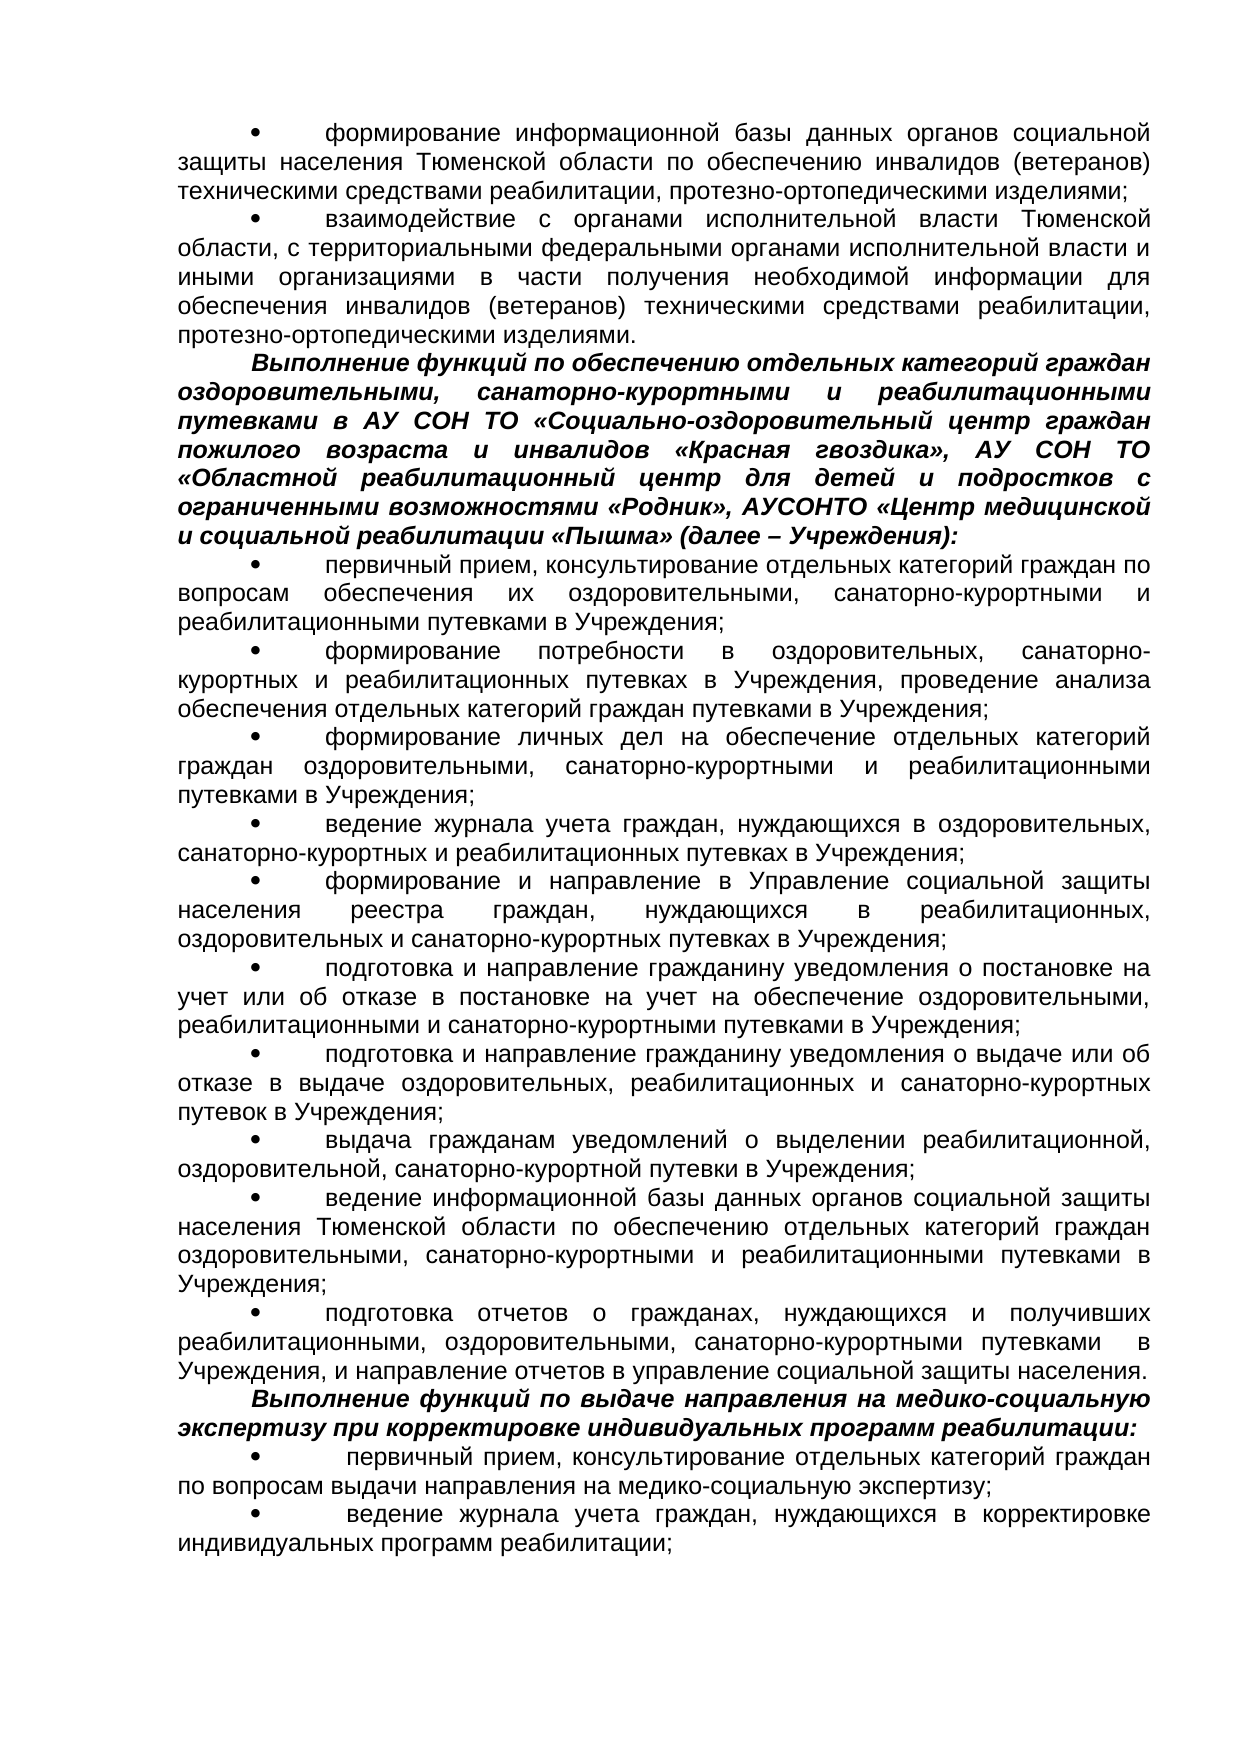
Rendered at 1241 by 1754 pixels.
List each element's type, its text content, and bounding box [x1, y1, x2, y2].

list первичный прием, консультирование отдельных категорий граждан по вопросам обеспечения их оздоровительными, санаторно-курортными и реабилитационными путевками в Учреждения; [177, 549, 1152, 636]
list формирование личных дел на обеспечение отдельных категорий граждан оздоровительными, санаторно-курортными и реабилитационными путевками в Учреждения; [177, 722, 1152, 809]
list выдача гражданам уведомлений о выделении реабилитационной, оздоровительной, санаторно-курортной путевки в Учреждения; [177, 1125, 1152, 1183]
list ведение журнала учета граждан, нуждающихся в оздоровительных, санаторно-курортных и реабилитационных путевках в Учреждения; [177, 809, 1152, 866]
list ведение информационной базы данных органов социальной защиты населения Тюменской области по обеспечению отдельных категорий граждан оздоровительными, санаторно-курортными и реабилитационными путевками в Учреждения; [177, 1183, 1152, 1298]
list подготовка и направление гражданину уведомления о выдаче или об отказе в выдаче оздоровительных, реабилитационных и санаторно-курортных путевок в Учреждения; [177, 1039, 1152, 1125]
text Выполнение функций по обеспечению отдельных категорий граждан оздоровительными, санаторно-курортными и реабилитационными путевками в АУ СОН ТО «Социально-оздоровительный центр граждан пожилого возраста и инвалидов «Красная гвоздика», АУ СОН ТО «Областной реабилитационный центр для детей и подростков с ограниченными возможностями «Родник», АУСОНТО «Центр медицинской и социальной реабилитации «Пышма» (далее – Учреждения): [177, 348, 1152, 549]
list первичный прием, консультирование отдельных категорий граждан по вопросам выдачи направления на медико-социальную экспертизу; [177, 1442, 1152, 1499]
list формирование и направление в Управление социальной защиты населения реестра граждан, нуждающихся в реабилитационных, оздоровительных и санаторно-курортных путевках в Учреждения; [177, 866, 1152, 953]
list формирование информационной базы данных органов социальной защиты населения Тюменской области по обеспечению инвалидов (ветеранов) техническими средствами реабилитации, протезно-ортопедическими изделиями; [177, 118, 1152, 204]
list формирование потребности в оздоровительных, санаторно-курортных и реабилитационных путевках в Учреждения, проведение анализа обеспечения отдельных категорий граждан путевками в Учреждения; [177, 636, 1152, 722]
list подготовка и направление гражданину уведомления о постановке на учет или об отказе в постановке на учет на обеспечение оздоровительными, реабилитационными и санаторно-курортными путевками в Учреждения; [177, 953, 1152, 1039]
list взаимодействие с органами исполнительной власти Тюменской области, с территориальными федеральными органами исполнительной власти и иными организациями в части получения необходимой информации для обеспечения инвалидов (ветеранов) техническими средствами реабилитации, протезно-ортопедическими изделиями. [177, 204, 1152, 348]
text Выполнение функций по выдаче направления на медико-социальную экспертизу при корректировке индивидуальных программ реабилитации: [177, 1384, 1152, 1442]
list подготовка отчетов о гражданах, нуждающихся и получивших реабилитационными, оздоровительными, санаторно-курортными путевками в Учреждения, и направление отчетов в управление социальной защиты населения. [177, 1298, 1152, 1384]
list ведение журнала учета граждан, нуждающихся в корректировке индивидуальных программ реабилитации; [177, 1499, 1152, 1557]
